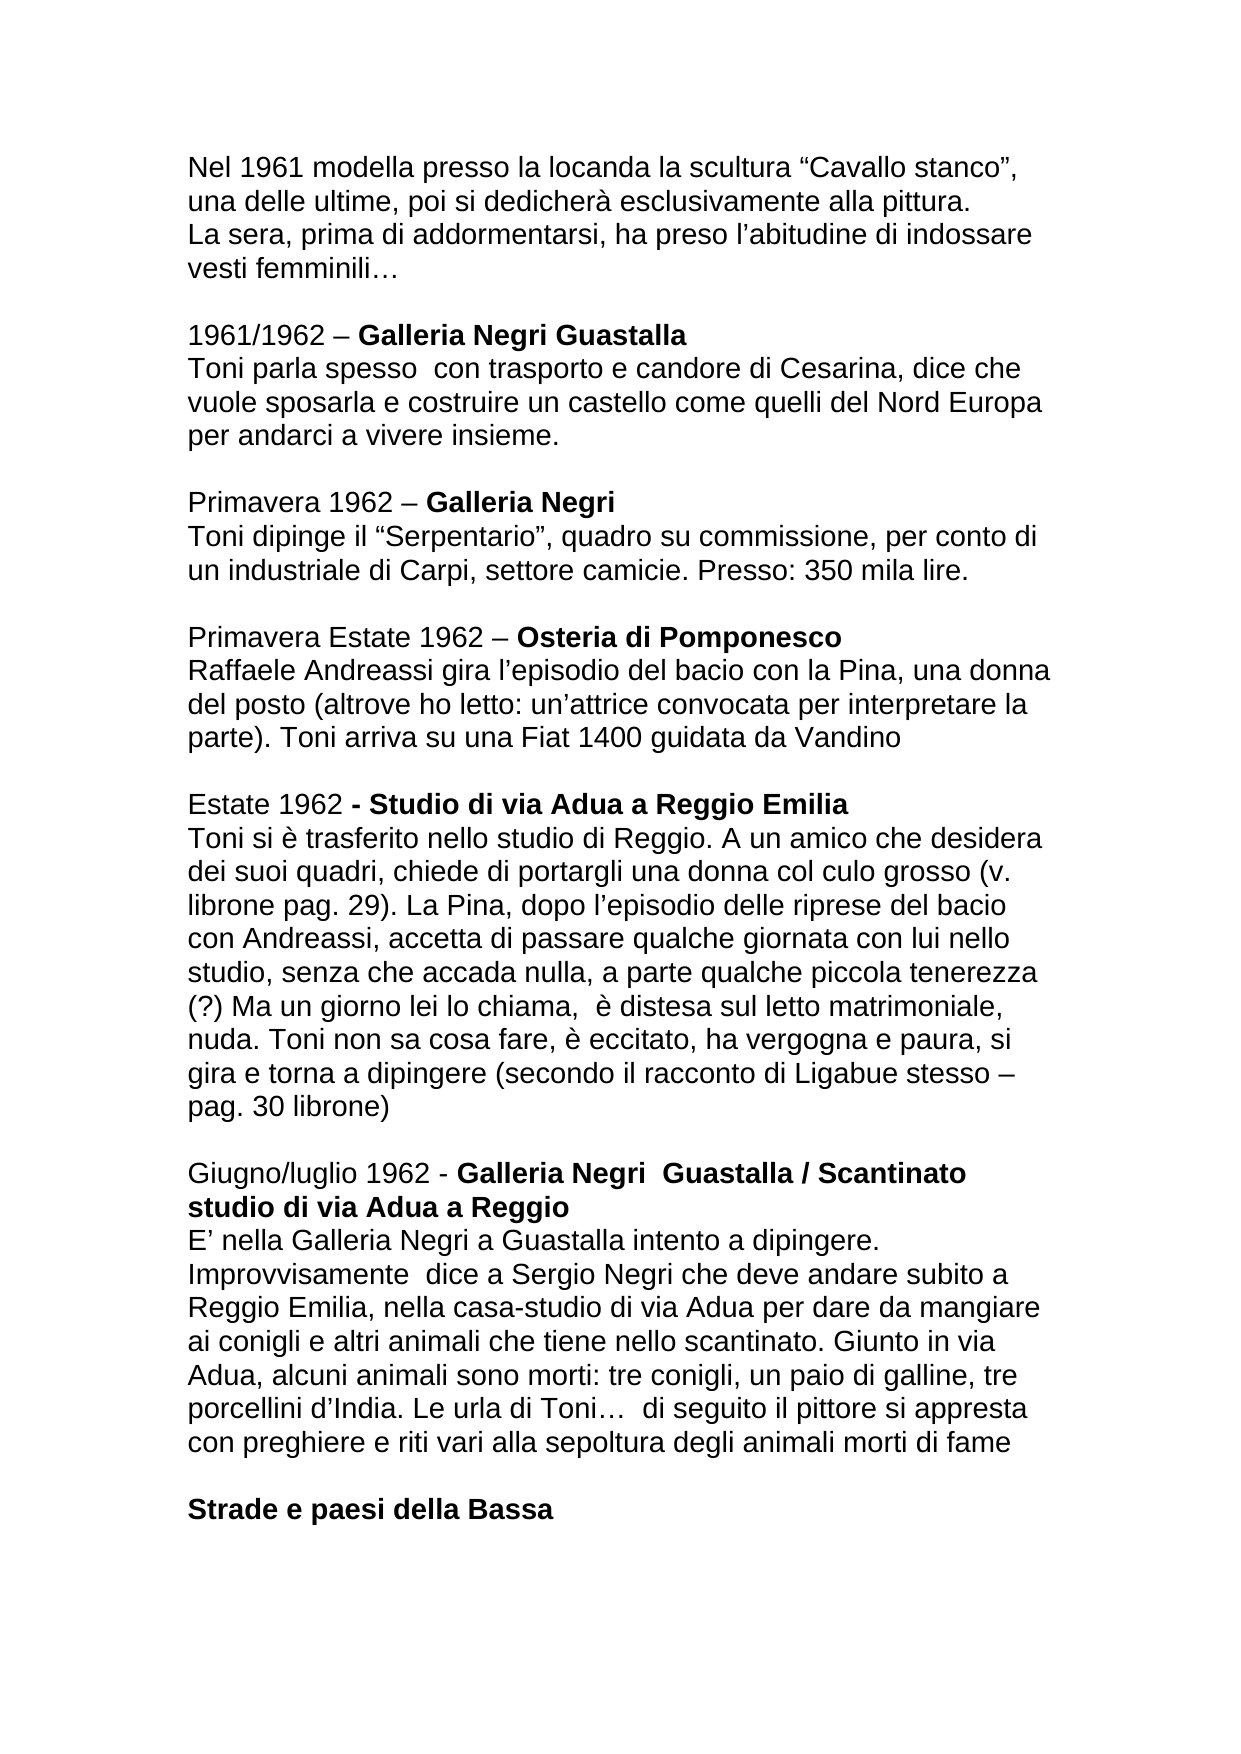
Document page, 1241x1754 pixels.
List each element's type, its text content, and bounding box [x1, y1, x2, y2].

text Strade e paesi della Bassa [187, 1492, 1053, 1525]
text Primavera Estate 1962 – Osteria di Pomponesco [187, 619, 1053, 653]
text La sera, prima di addormentarsi, ha preso l’abitudine di indossare vesti femminili… [187, 217, 1053, 284]
text Toni dipinge il “Serpentario”, quadro su commissione, per conto di un industriale di Carpi, settore camicie. Presso: 350 mila lire. [187, 519, 1053, 586]
text Toni si è trasferito nello studio di Reggio. A un amico che desidera dei suoi quadri, chiede di portargli una donna col culo grosso (v. librone pag. 29). La Pina, dopo l’episodio delle riprese del bacio con Andreassi, accetta di passare qualche giornata con lui nello studio, senza che accada nulla, a parte qualche piccola tenerezza (?) Ma un giorno lei lo chiama, è distesa sul letto matrimoniale, nuda. Toni non sa cosa fare, è eccitato, ha vergogna e paura, si gira e torna a dipingere (secondo il racconto di Ligabue stesso – pag. 30 librone) [187, 821, 1053, 1123]
text Nel 1961 modella presso la locanda la scultura “Cavallo stanco”, una delle ultime, poi si dedicherà esclusivamente alla pittura. [187, 150, 1053, 217]
text 1961/1962 – Galleria Negri Guastalla [187, 318, 1053, 351]
text Estate 1962 - Studio di via Adua a Reggio Emilia [187, 787, 1053, 821]
text Toni parla spesso con trasporto e candore di Cesarina, dice che vuole sposarla e costruire un castello come quelli del Nord Europa per andarci a vivere insieme. [187, 351, 1053, 452]
text Raffaele Andreassi gira l’episodio del bacio con la Pina, una donna del posto (altrove ho letto: un’attrice convocata per interpretare la parte). Toni arriva su una Fiat 1400 guidata da Vandino [187, 653, 1053, 754]
text Primavera 1962 – Galleria Negri [187, 485, 1053, 519]
text E’ nella Galleria Negri a Guastalla intento a dipingere. Improvvisamente dice a Sergio Negri che deve andare subito a Reggio Emilia, nella casa-studio di via Adua per dare da mangiare ai conigli e altri animali che tiene nello scantinato. Giunto in via Adua, alcuni animali sono morti: tre conigli, un paio di galline, tre porcellini d’India. Le urla di Toni… di seguito il pittore si appresta con preghiere e riti vari alla sepoltura degli animali morti di fame [187, 1223, 1053, 1458]
text Giugno/luglio 1962 - Galleria Negri Guastalla / Scantinato studio di via Adua a Reggio [187, 1156, 1053, 1223]
